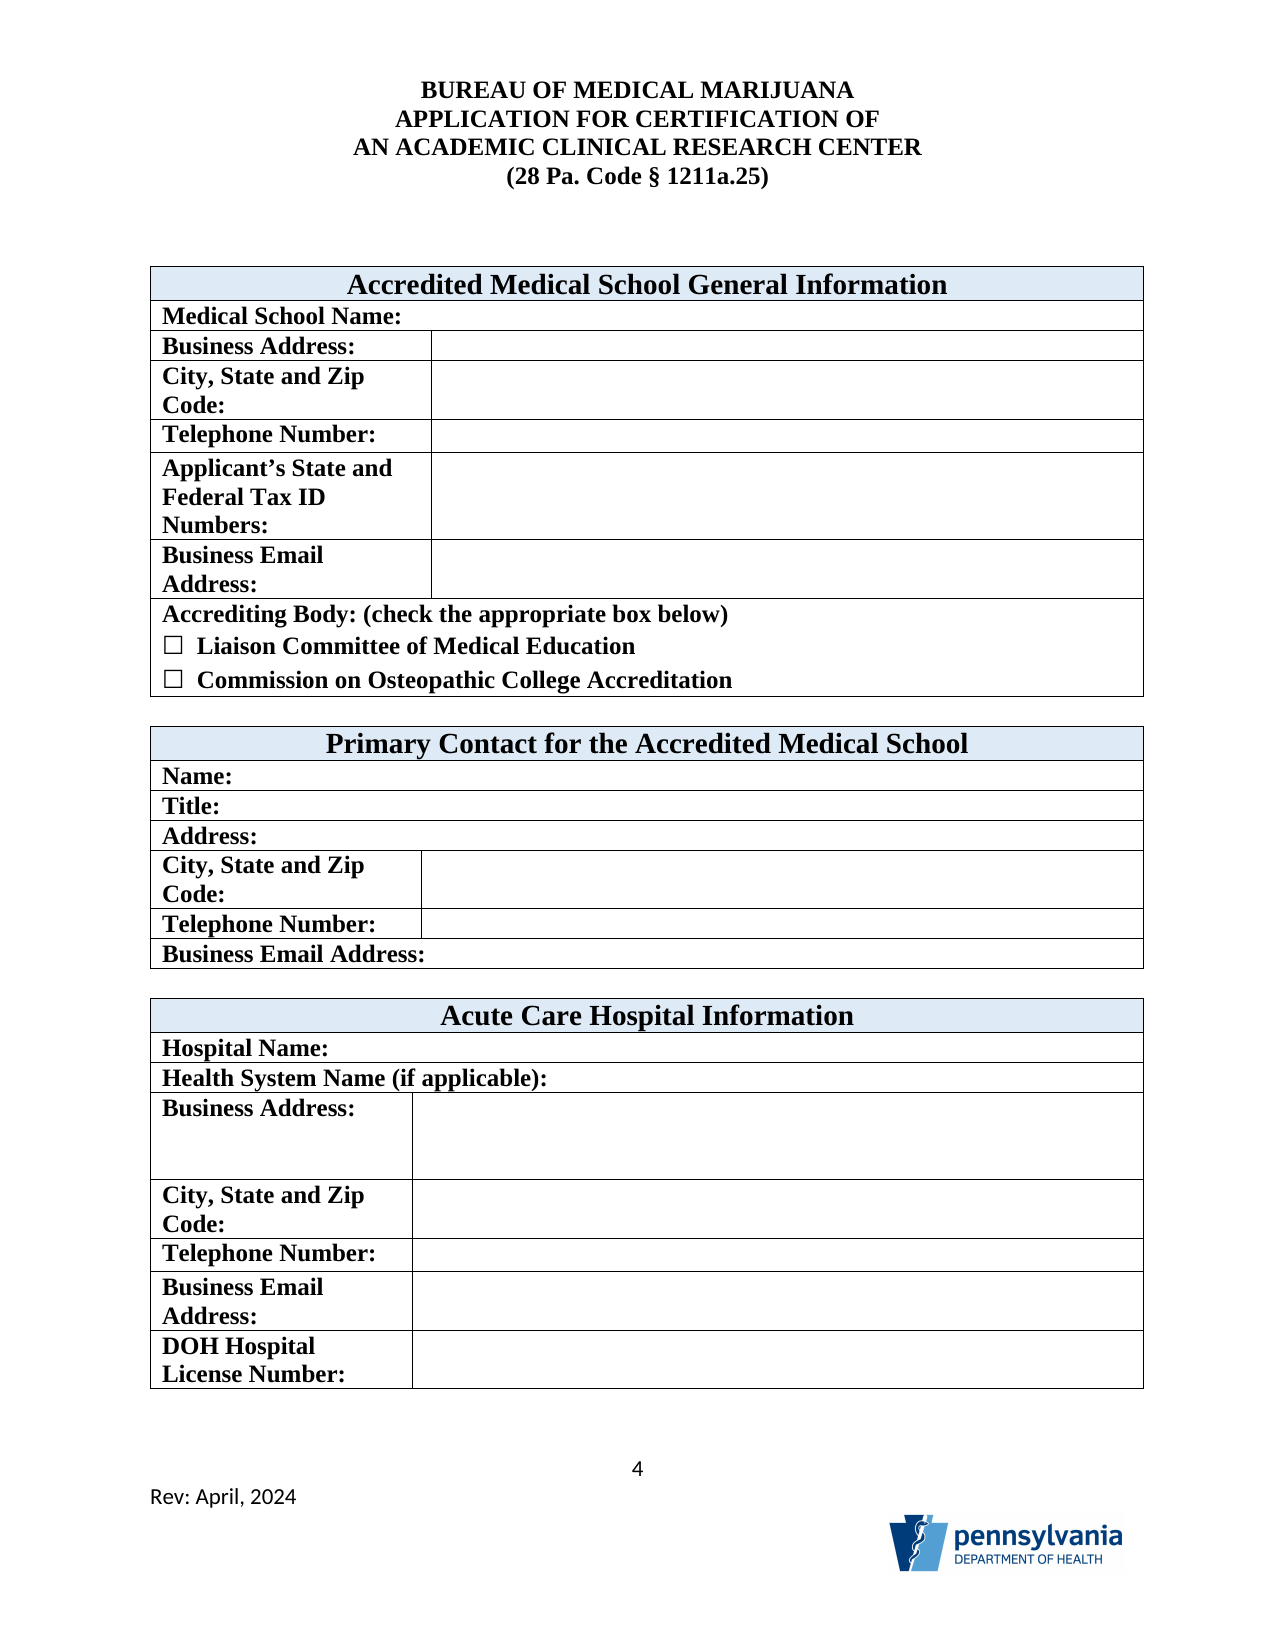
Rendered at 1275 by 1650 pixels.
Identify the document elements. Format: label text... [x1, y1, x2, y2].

table_cell [432, 453, 1143, 539]
table_cell City, State and Zip Code: [151, 1180, 412, 1237]
table_header Primary Contact for the Accredited Medical School [151, 727, 1143, 760]
table_cell Accrediting Body: (check the appropriate box below) Liaison Committee of Medical Education Commission on Osteopathic College Accreditation [151, 599, 1143, 696]
table_cell [413, 1272, 1143, 1330]
picture [888, 1510, 1125, 1575]
table_cell [432, 540, 1143, 598]
table_cell Business Email Address: [151, 1272, 412, 1330]
table_cell DOH Hospital License Number: [151, 1331, 412, 1388]
table_cell [413, 1180, 1143, 1237]
table_cell Business Email Address: [151, 540, 431, 598]
table_cell [432, 331, 1143, 360]
table_cell City, State and Zip Code: [151, 851, 421, 908]
table_cell [413, 1331, 1143, 1388]
table_cell Business Address: [151, 1093, 412, 1179]
table_cell Telephone Number: [151, 420, 431, 452]
table_cell Health System Name (if applicable): [151, 1063, 1143, 1092]
table_cell Business Email Address: [151, 939, 1143, 968]
table_cell Applicant’s State and Federal Tax ID Numbers: [151, 453, 431, 539]
table_cell [413, 1239, 1143, 1271]
table_cell Hospital Name: [151, 1033, 1143, 1062]
table_cell Address: [151, 821, 1143, 849]
table_cell Business Address: [151, 331, 431, 360]
table_cell Title: [151, 791, 1143, 820]
table_header Accredited Medical School General Information [151, 267, 1143, 300]
table_cell [432, 361, 1143, 418]
table_cell Name: [151, 761, 1143, 790]
table_cell [422, 909, 1143, 938]
table_cell Telephone Number: [151, 909, 421, 938]
table_cell [413, 1093, 1143, 1179]
table_cell Telephone Number: [151, 1239, 412, 1271]
table_cell City, State and Zip Code: [151, 361, 431, 418]
table_header Acute Care Hospital Information [151, 999, 1143, 1032]
table_cell Medical School Name: [151, 301, 1143, 330]
table_cell [432, 420, 1143, 452]
table_cell [422, 851, 1143, 908]
